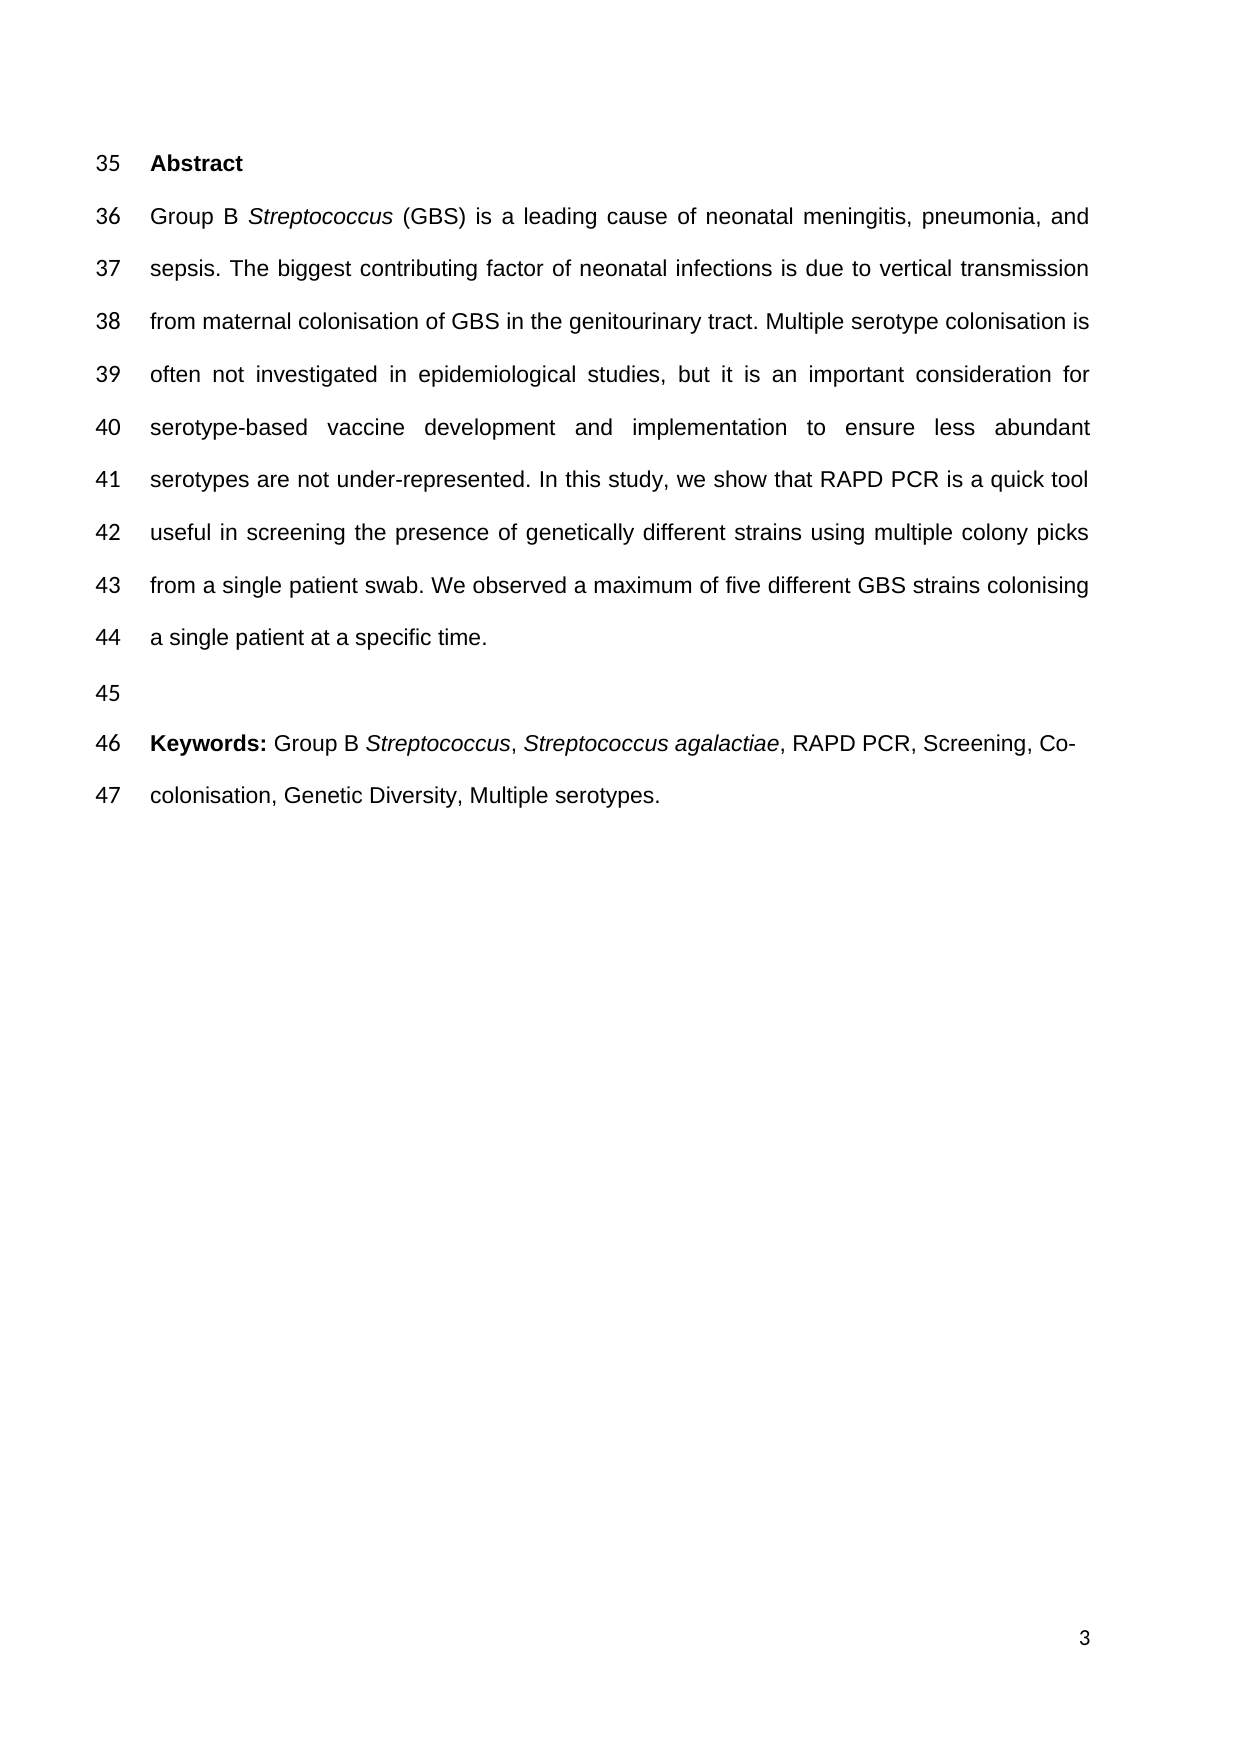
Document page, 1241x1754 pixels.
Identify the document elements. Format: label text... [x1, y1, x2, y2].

text Group B Streptococcus (GBS) is a leading cause of neonatal meningitis, pneumonia, and sepsis. The biggest contributing factor of neonatal infections is due to vertical transmission from maternal colonisation of GBS in the genitourinary tract. Multiple serotype colonisation is often not investigated in epidemiological studies, but it is an important consideration for serotype-based vaccine development and implementation to ensure less abundant serotypes are not under-represented. In this study, we show that RAPD PCR is a quick tool useful in screening the presence of genetically different strains using multiple colony picks from a single patient swab. We observed a maximum of five different GBS strains colonising a single patient at a specific time. [150, 203, 1090, 651]
text Abstract [150, 150, 1090, 176]
text Keywords: Group B Streptococcus, Streptococcus agalactiae, RAPD PCR, Screening, Co-colonisation, Genetic Diversity, Multiple serotypes. [150, 730, 1090, 809]
